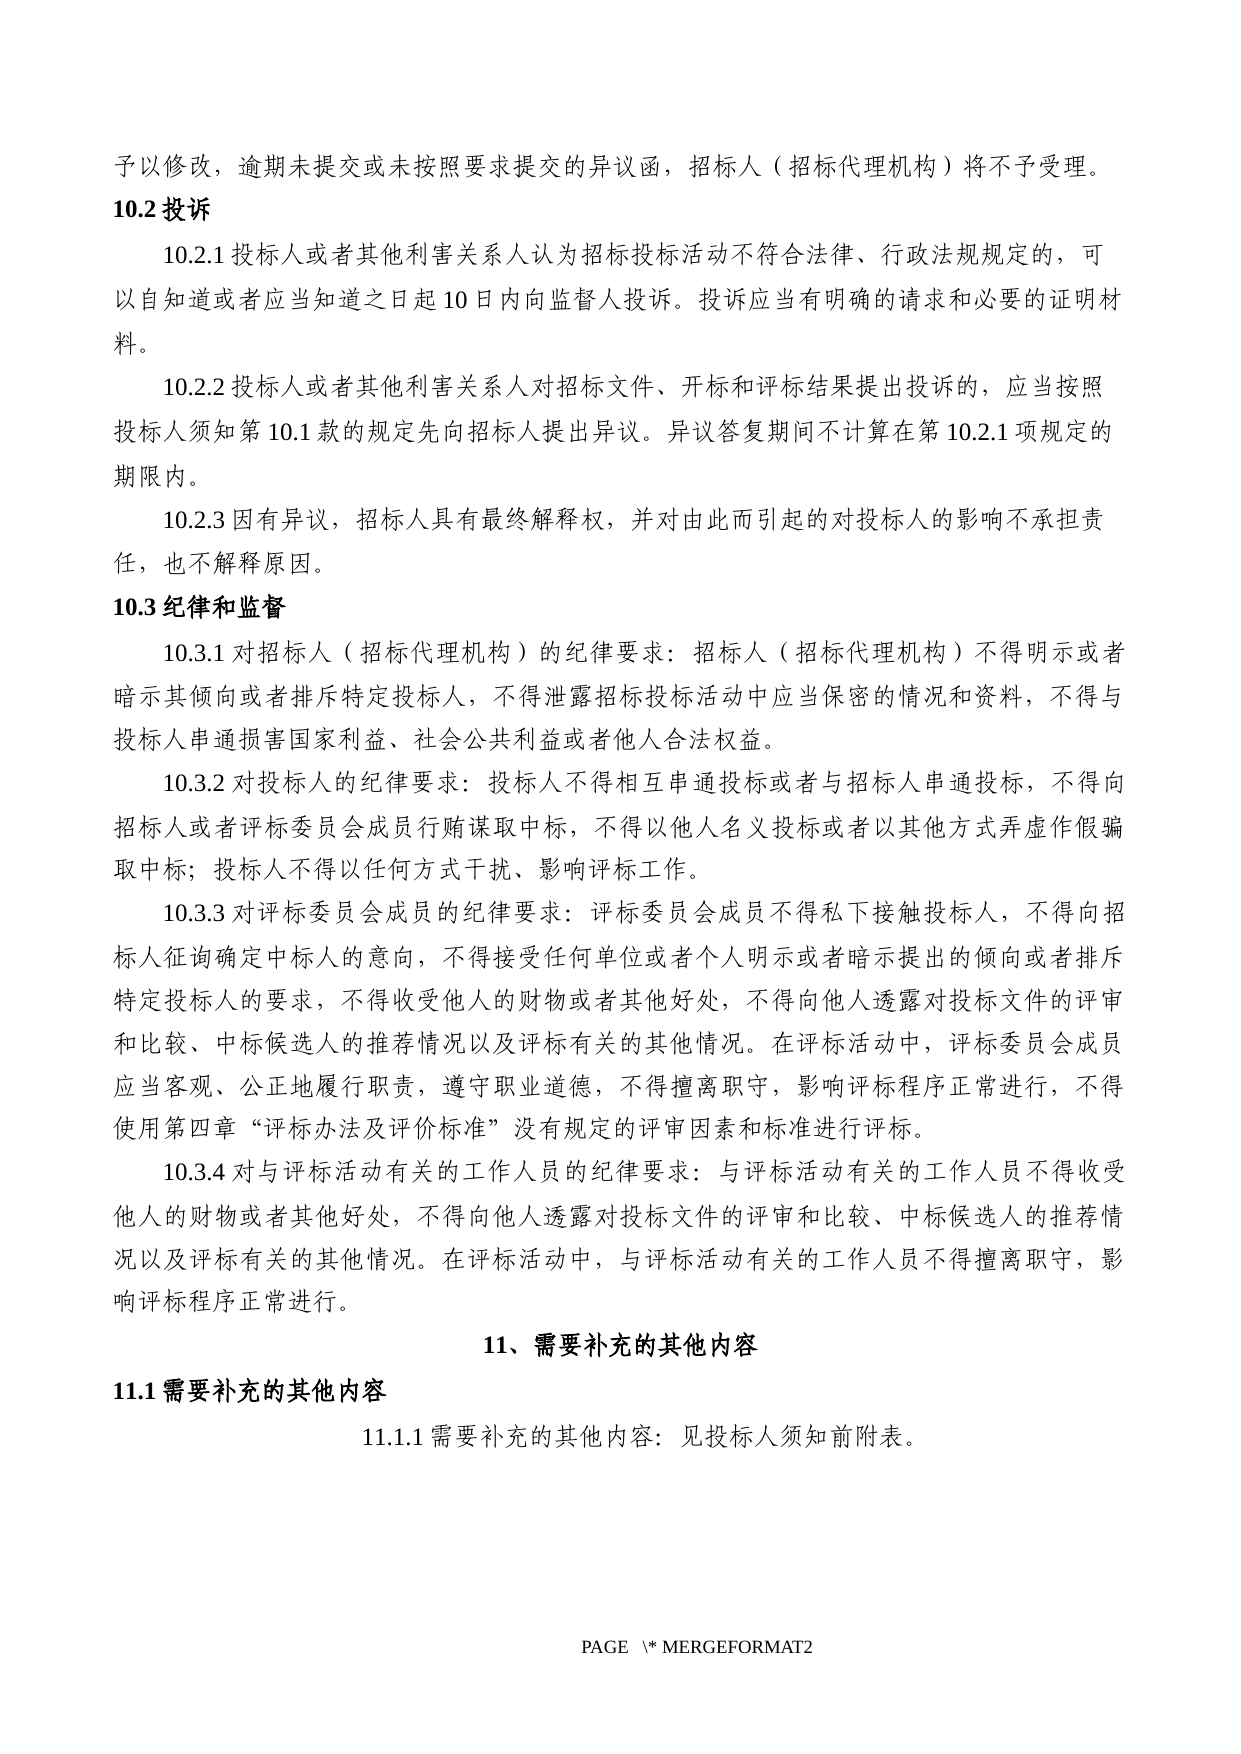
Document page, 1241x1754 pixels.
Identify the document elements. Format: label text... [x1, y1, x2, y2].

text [112, 1420, 1128, 1450]
text 11.1需要补充的其他内容 [112, 1374, 1128, 1405]
text 10.2.2投标人或者其他利害关系人对招标文件、开标和评标结果提出投诉的，应当按照投标人须知第10.1款的规定先向招标人提出异议。异议答复期间不计算在第10.2.1项规定的期限内。 [112, 371, 1128, 489]
text 10.3.3对评标委员会成员的纪律要求：评标委员会成员不得私下接触投标人，不得向招标人征询确定中标人的意向，不得接受任何单位或者个人明示或者暗示提出的倾向或者排斥特定投标人的要求，不得收受他人的财物或者其他好处，不得向他人透露对投标文件的评审和比较、中标候选人的推荐情况以及评标有关的其他情况。在评标活动中，评标委员会成员应当客观、公正地履行职责，遵守职业道德，不得擅离职守，影响评标程序正常进行，不得使用第四章“评标办法及评价标准”没有规定的评审因素和标准进行评标。 [112, 897, 1128, 1141]
text 10.3.2对投标人的纪律要求：投标人不得相互串通投标或者与招标人串通投标，不得向招标人或者评标委员会成员行贿谋取中标，不得以他人名义投标或者以其他方式弄虚作假骗取中标；投标人不得以任何方式干扰、影响评标工作。 [112, 766, 1128, 882]
text 10.3.4对与评标活动有关的工作人员的纪律要求：与评标活动有关的工作人员不得收受他人的财物或者其他好处，不得向他人透露对投标文件的评审和比较、中标候选人的推荐情况以及评标有关的其他情况。在评标活动中，与评标活动有关的工作人员不得擅离职守，影响评标程序正常进行。 [112, 1156, 1128, 1314]
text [112, 150, 1128, 178]
text 10.2.1投标人或者其他利害关系人认为招标投标活动不符合法律、行政法规规定的，可以自知道或者应当知道之日起10日内向监督人投诉。投诉应当有明确的请求和必要的证明材料。 [112, 238, 1128, 356]
text 10.3纪律和监督 [112, 591, 1128, 621]
text 10.2投诉 [112, 193, 1128, 223]
text 11、需要补充的其他内容 [112, 1329, 1128, 1359]
text 10.3.1对招标人（招标代理机构）的纪律要求：招标人（招标代理机构）不得明示或者暗示其倾向或者排斥特定投标人，不得泄露招标投标活动中应当保密的情况和资料，不得与投标人串通损害国家利益、社会公共利益或者他人合法权益。 [112, 636, 1128, 752]
text 10.2.3因有异议，招标人具有最终解释权，并对由此而引起的对投标人的影响不承担责任，也不解释原因。 [112, 503, 1128, 576]
